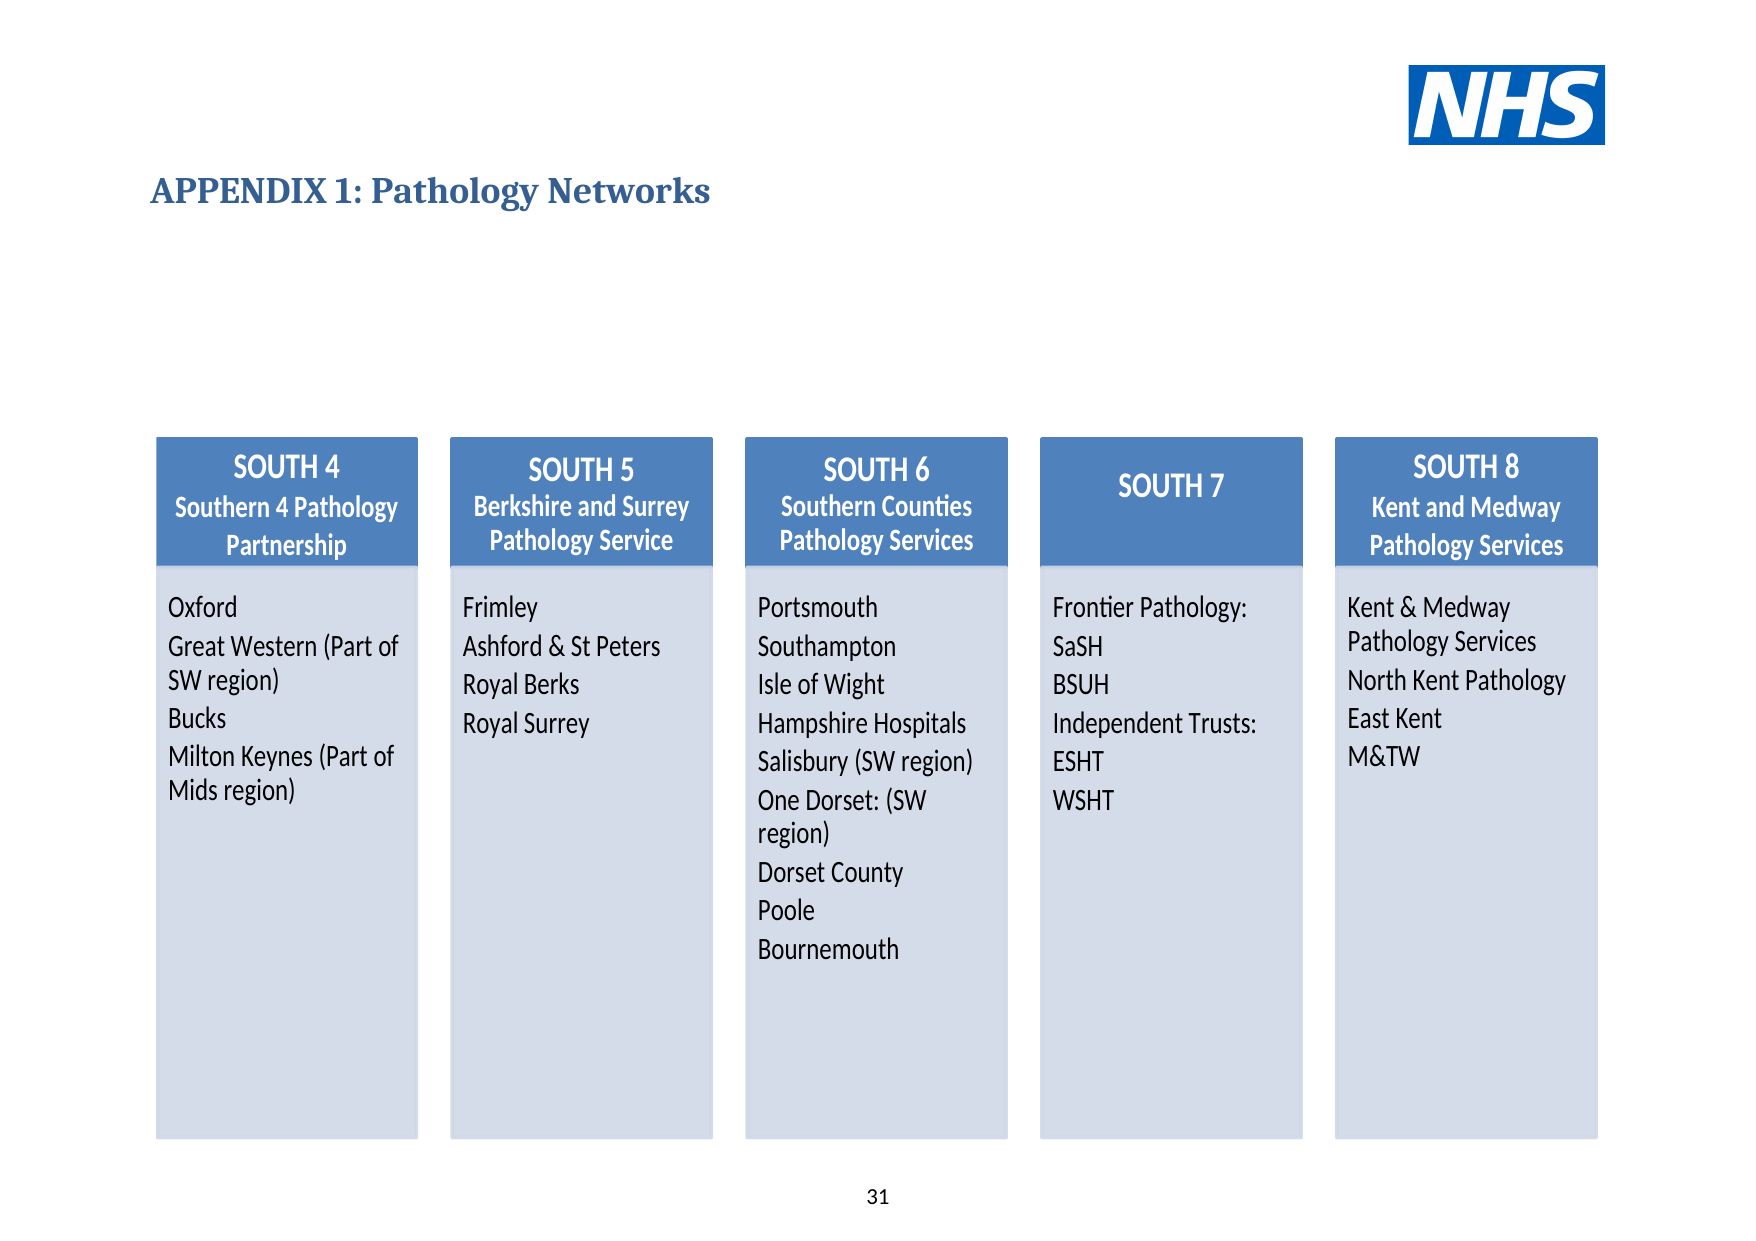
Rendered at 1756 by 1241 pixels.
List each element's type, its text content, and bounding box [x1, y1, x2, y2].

picture [1408, 65, 1606, 145]
subtitle APPENDIX 1: Pathology Networks [150, 170, 1605, 213]
